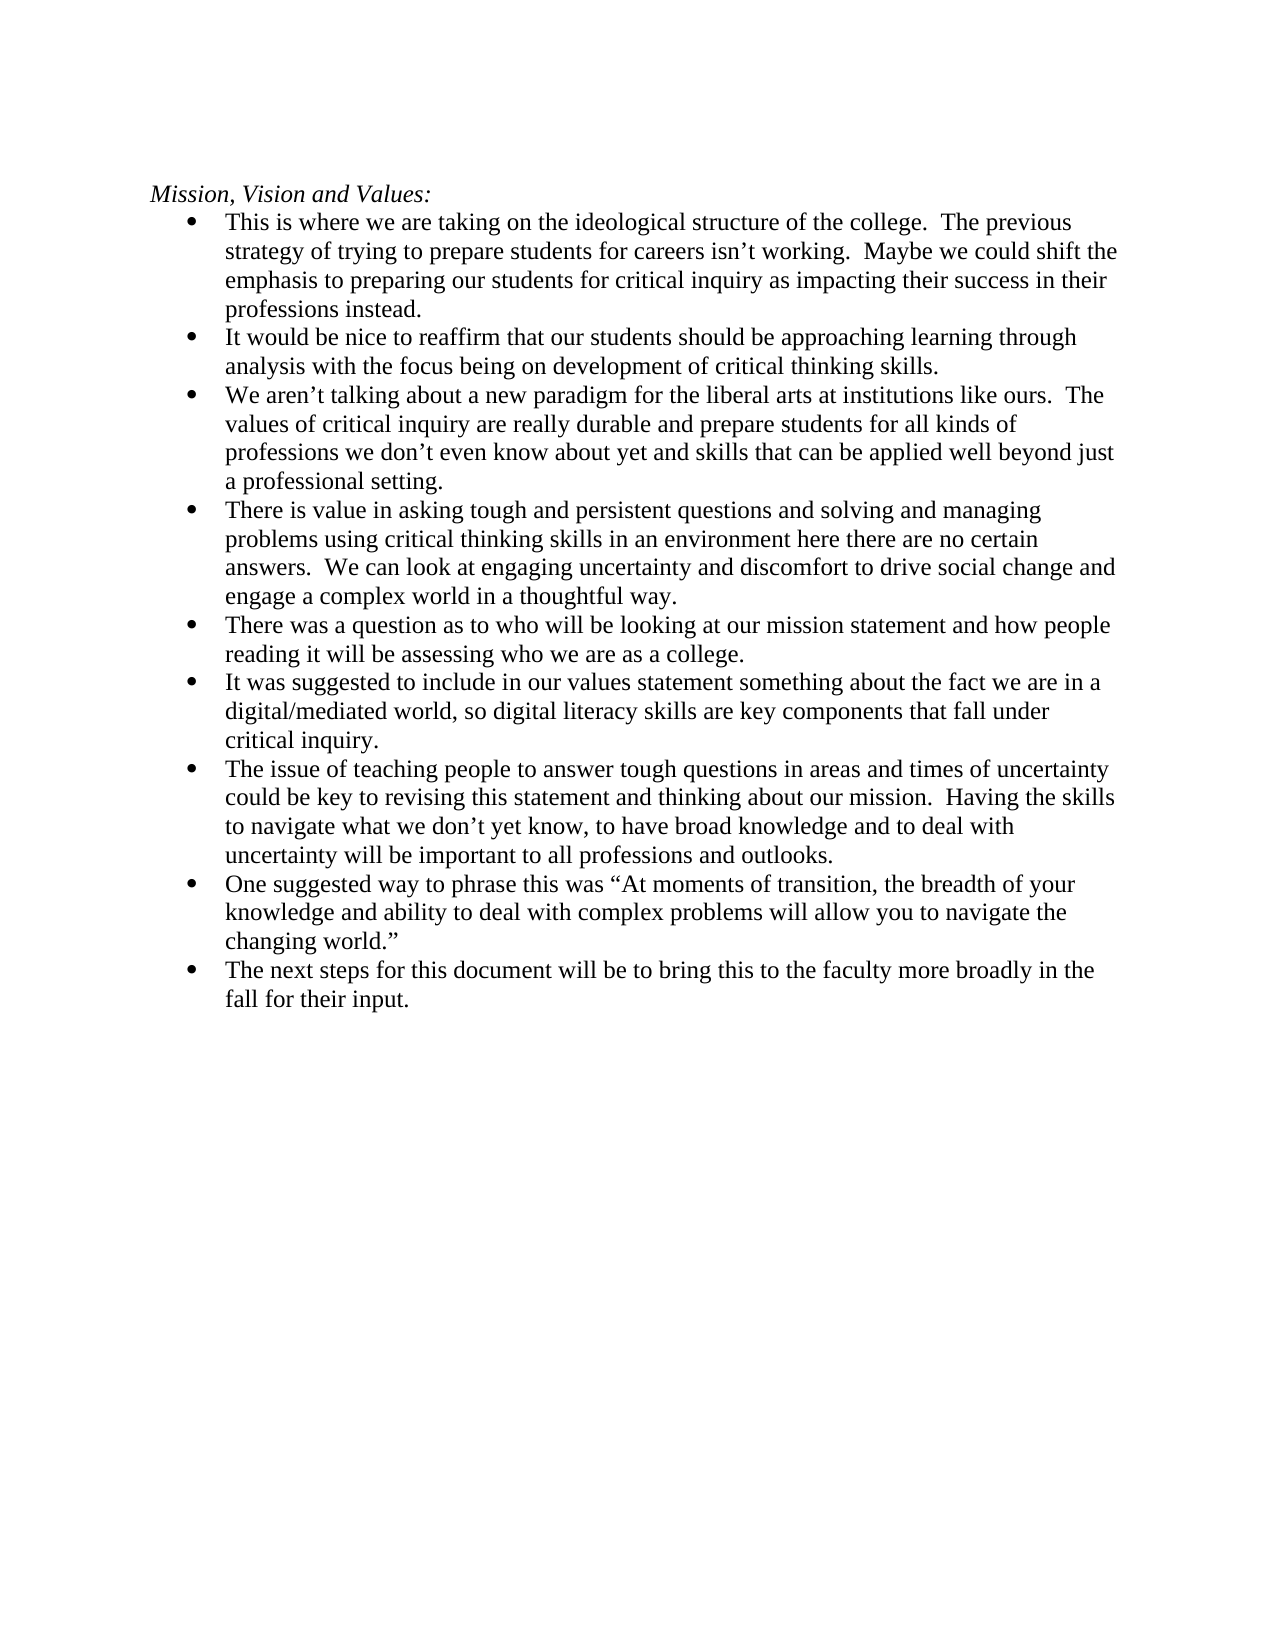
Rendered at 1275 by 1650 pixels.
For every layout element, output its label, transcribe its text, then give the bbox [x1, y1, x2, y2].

list One suggested way to phrase this was “At moments of transition, the breadth of your knowledge and ability to deal with complex problems will allow you to navigate the changing world.” [187, 869, 1125, 955]
list There is value in asking tough and persistent questions and solving and managing problems using critical thinking skills in an environment here there are no certain answers. We can look at engaging uncertainty and discomfort to drive social change and engage a complex world in a thoughtful way. [187, 495, 1125, 610]
list It would be nice to reaffirm that our students should be approaching learning through analysis with the focus being on development of critical thinking skills. [187, 322, 1125, 380]
list We aren’t talking about a new paradigm for the liberal arts at institutions like ours. The values of critical inquiry are really durable and prepare students for all kinds of professions we don’t even know about yet and skills that can be applied well beyond just a professional setting. [187, 380, 1125, 495]
list It was suggested to include in our values statement something about the fact we are in a digital/mediated world, so digital literacy skills are key components that fall under critical inquiry. [187, 667, 1125, 754]
list This is where we are taking on the ideological structure of the college. The previous strategy of trying to prepare students for careers isn’t working. Maybe we could shift the emphasis to preparing our students for critical inquiry as impacting their success in their professions instead. [187, 207, 1125, 322]
list The issue of teaching people to answer tough questions in areas and times of uncertainty could be key to revising this statement and thinking about our mission. Having the skills to navigate what we don’t yet know, to have broad knowledge and to deal with uncertainty will be important to all professions and outlooks. [187, 754, 1125, 869]
text Mission, Vision and Values: [150, 179, 1125, 207]
list There was a question as to who will be looking at our mission statement and how people reading it will be assessing who we are as a college. [187, 610, 1125, 667]
list The next steps for this document will be to bring this to the faculty more broadly in the fall for their input. [187, 955, 1125, 1012]
